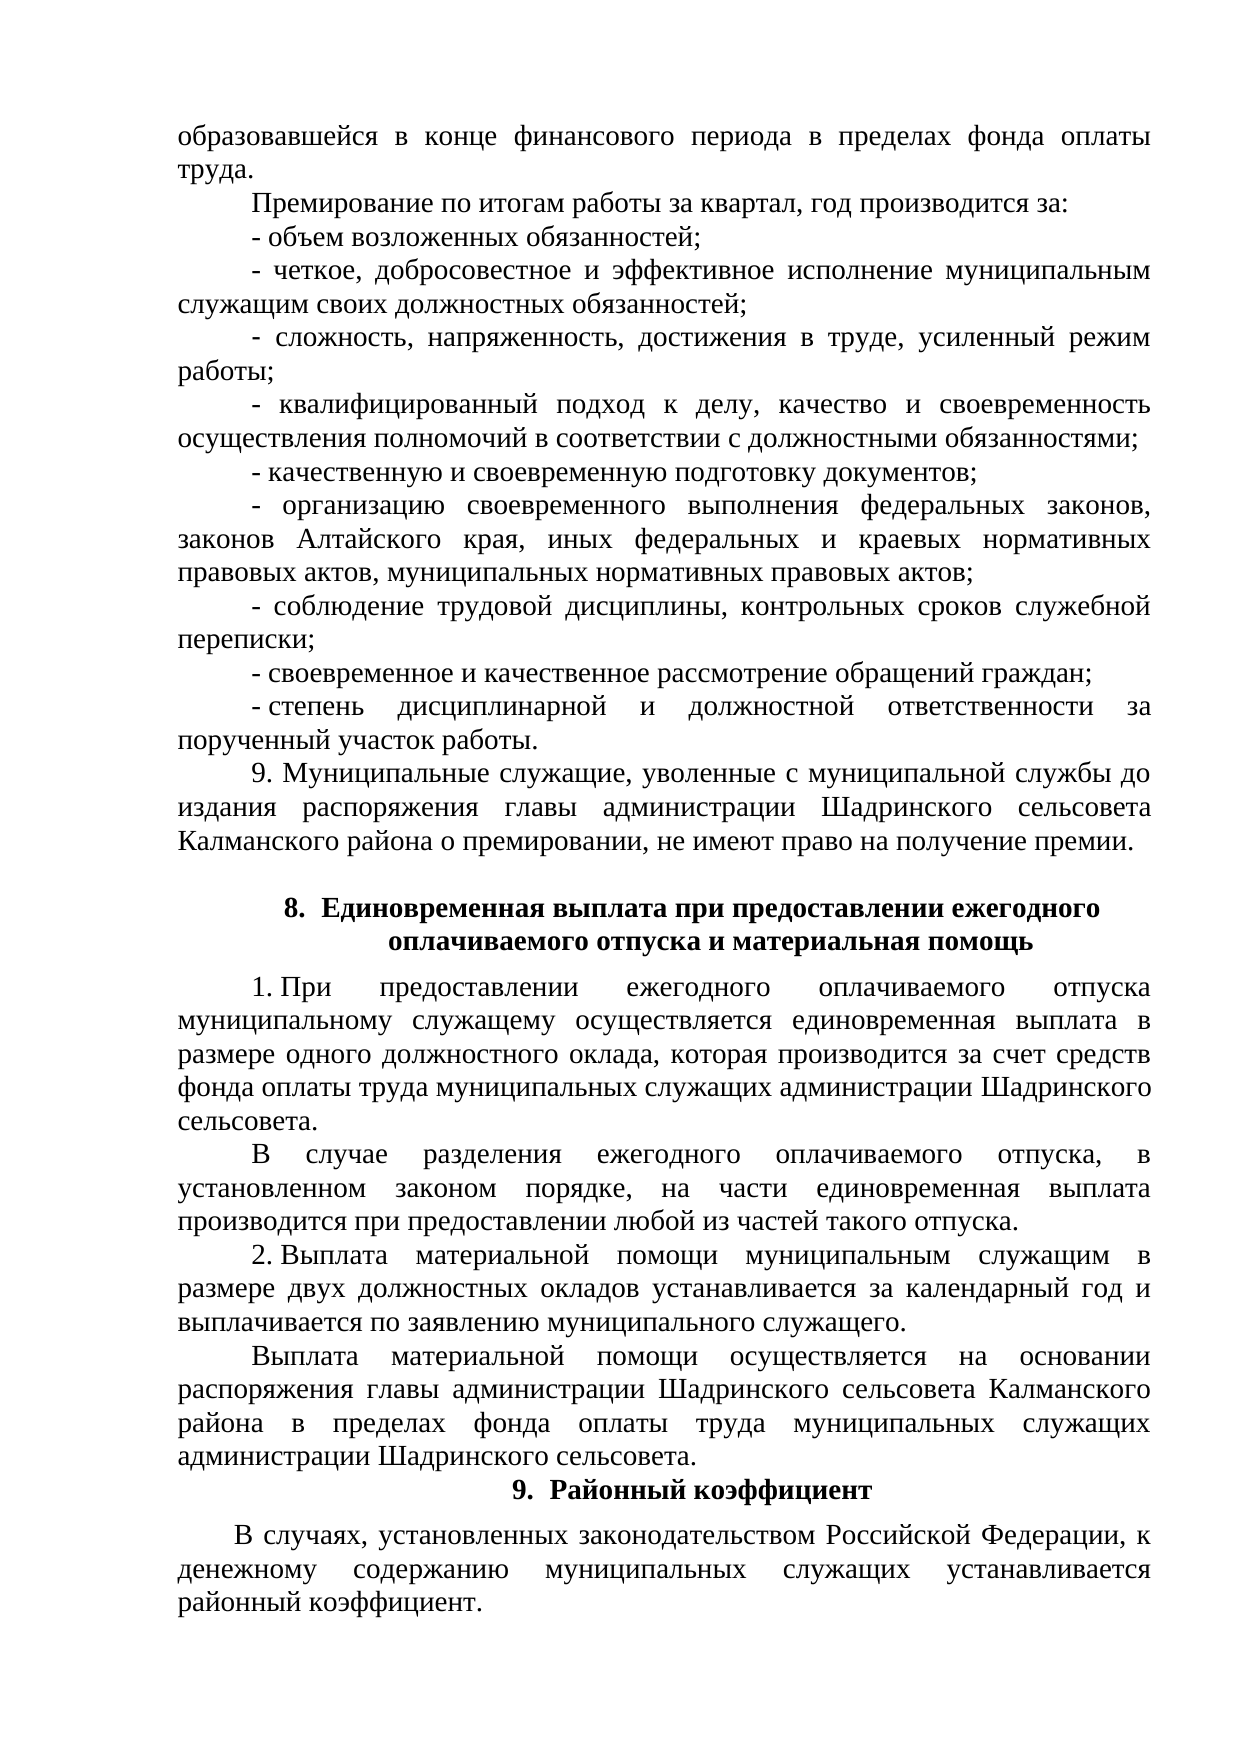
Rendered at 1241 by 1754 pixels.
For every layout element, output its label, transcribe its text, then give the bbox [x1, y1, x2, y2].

text - качественную и своевременную подготовку документов; [177, 454, 1152, 487]
text 1. При предоставлении ежегодного оплачиваемого отпуска муниципальному служащему осуществляется единовременная выплата в размере одного должностного оклада, которая производится за счет средств фонда оплаты труда муниципальных служащих администрации Шадринского сельсовета. [177, 969, 1152, 1136]
text - соблюдение трудовой дисциплины, контрольных сроков служебной переписки; [177, 588, 1152, 655]
text - сложность, напряженность, достижения в труде, усиленный режим работы; [177, 319, 1152, 387]
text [177, 118, 1152, 185]
text - своевременное и качественное рассмотрение обращений граждан; [177, 655, 1152, 688]
text - квалифицированный подход к делу, качество и своевременность осуществления полномочий в соответствии с должностными обязанностями; [177, 387, 1152, 454]
text Выплата материальной помощи осуществляется на основании распоряжения главы администрации Шадринского сельсовета Калманского района в пределах фонда оплаты труда муниципальных служащих администрации Шадринского сельсовета. [177, 1338, 1152, 1472]
text В случаях, установленных законодательством Российской Федерации, к денежному содержанию муниципальных служащих устанавливается районный коэффициент. [177, 1517, 1152, 1618]
list Единовременная выплата при предоставлении ежегодного оплачиваемого отпуска и материальная помощь [233, 890, 1152, 957]
list Районный коэффициент [233, 1472, 1152, 1505]
text Премирование по итогам работы за квартал, год производится за: [177, 185, 1152, 219]
text 2. Выплата материальной помощи муниципальным служащим в размере двух должностных окладов устанавливается за календарный год и выплачивается по заявлению муниципального служащего. [177, 1237, 1152, 1338]
text 9. Муниципальные служащие, уволенные с муниципальной службы до издания распоряжения главы администрации Шадринского сельсовета Калманского района о премировании, не имеют право на получение премии. [177, 756, 1152, 856]
text - объем возложенных обязанностей; [177, 219, 1152, 252]
text - степень дисциплинарной и должностной ответственности за порученный участок работы. [177, 688, 1152, 756]
text - четкое, добросовестное и эффективное исполнение муниципальным служащим своих должностных обязанностей; [177, 252, 1152, 319]
text В случае разделения ежегодного оплачиваемого отпуска, в установленном законом порядке, на части единовременная выплата производится при предоставлении любой из частей такого отпуска. [177, 1136, 1152, 1237]
text - организацию своевременного выполнения федеральных законов, законов Алтайского края, иных федеральных и краевых нормативных правовых актов, муниципальных нормативных правовых актов; [177, 487, 1152, 588]
